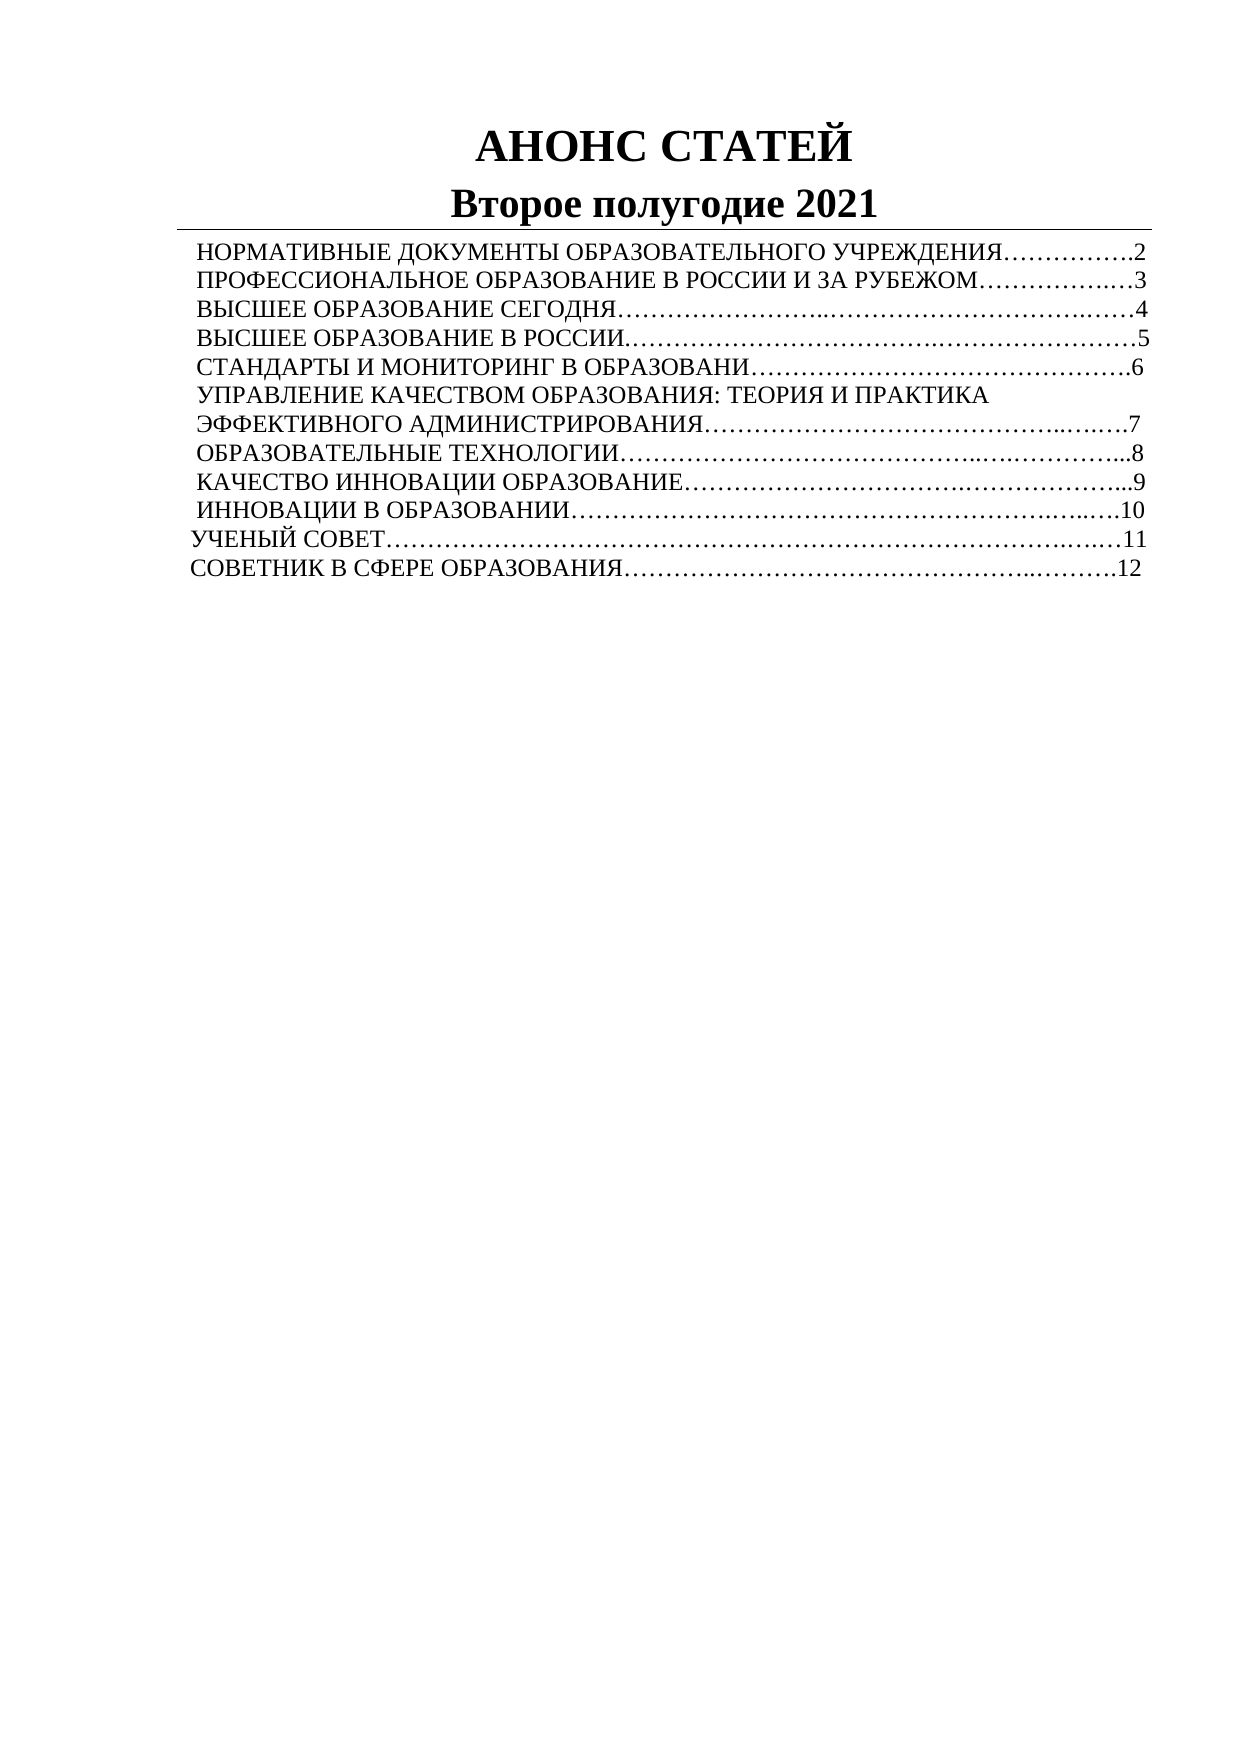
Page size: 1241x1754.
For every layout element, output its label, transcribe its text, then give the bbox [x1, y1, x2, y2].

text ПРОФЕССИОНАЛЬНОЕ ОБРАЗОВАНИЕ В РОССИИ И ЗА РУБЕЖОМ…………….…3 [196, 266, 1152, 294]
text АНОНС СТАТЕЙ [177, 118, 1152, 171]
text ОБРАЗОВАТЕЛЬНЫЕ ТЕХНОЛОГИИ……………………………………..….…………...8 [196, 438, 1152, 467]
text Второе полугодие 2021 [177, 179, 1152, 229]
text КАЧЕСТВО ИННОВАЦИИ ОБРАЗОВАНИЕ…………………………….………………...9 [196, 467, 1152, 496]
text УЧЕНЫЙ СОВЕТ……………………………………………………………………….….…11 [177, 524, 1152, 553]
text УПРАВЛЕНИЕ КАЧЕСТВОМ ОБРАЗОВАНИЯ: ТЕОРИЯ И ПРАКТИКА ЭФФЕКТИВНОГО АДМИНИСТРИРОВАНИЯ……………………………………..….….7 [196, 381, 1152, 438]
text СТАНДАРТЫ И МОНИТОРИНГ В ОБРАЗОВАНИ……………………………………….6 [196, 352, 1152, 381]
text СОВЕТНИК В СФЕРЕ ОБРАЗОВАНИЯ…………………………………………..……….12 [177, 553, 1152, 582]
text ВЫСШЕЕ ОБРАЗОВАНИЕ В РОССИИ.……………………………….……………………5 [196, 323, 1152, 352]
text ИННОВАЦИИ В ОБРАЗОВАНИИ………………………………………………….…..….10 [177, 496, 1152, 524]
text НОРМАТИВНЫЕ ДОКУМЕНТЫ ОБРАЗОВАТЕЛЬНОГО УЧРЕЖДЕНИЯ…………….2 [196, 237, 1152, 266]
text ВЫСШЕЕ ОБРАЗОВАНИЕ СЕГОДНЯ……………………..………………………….……4 [196, 294, 1152, 323]
